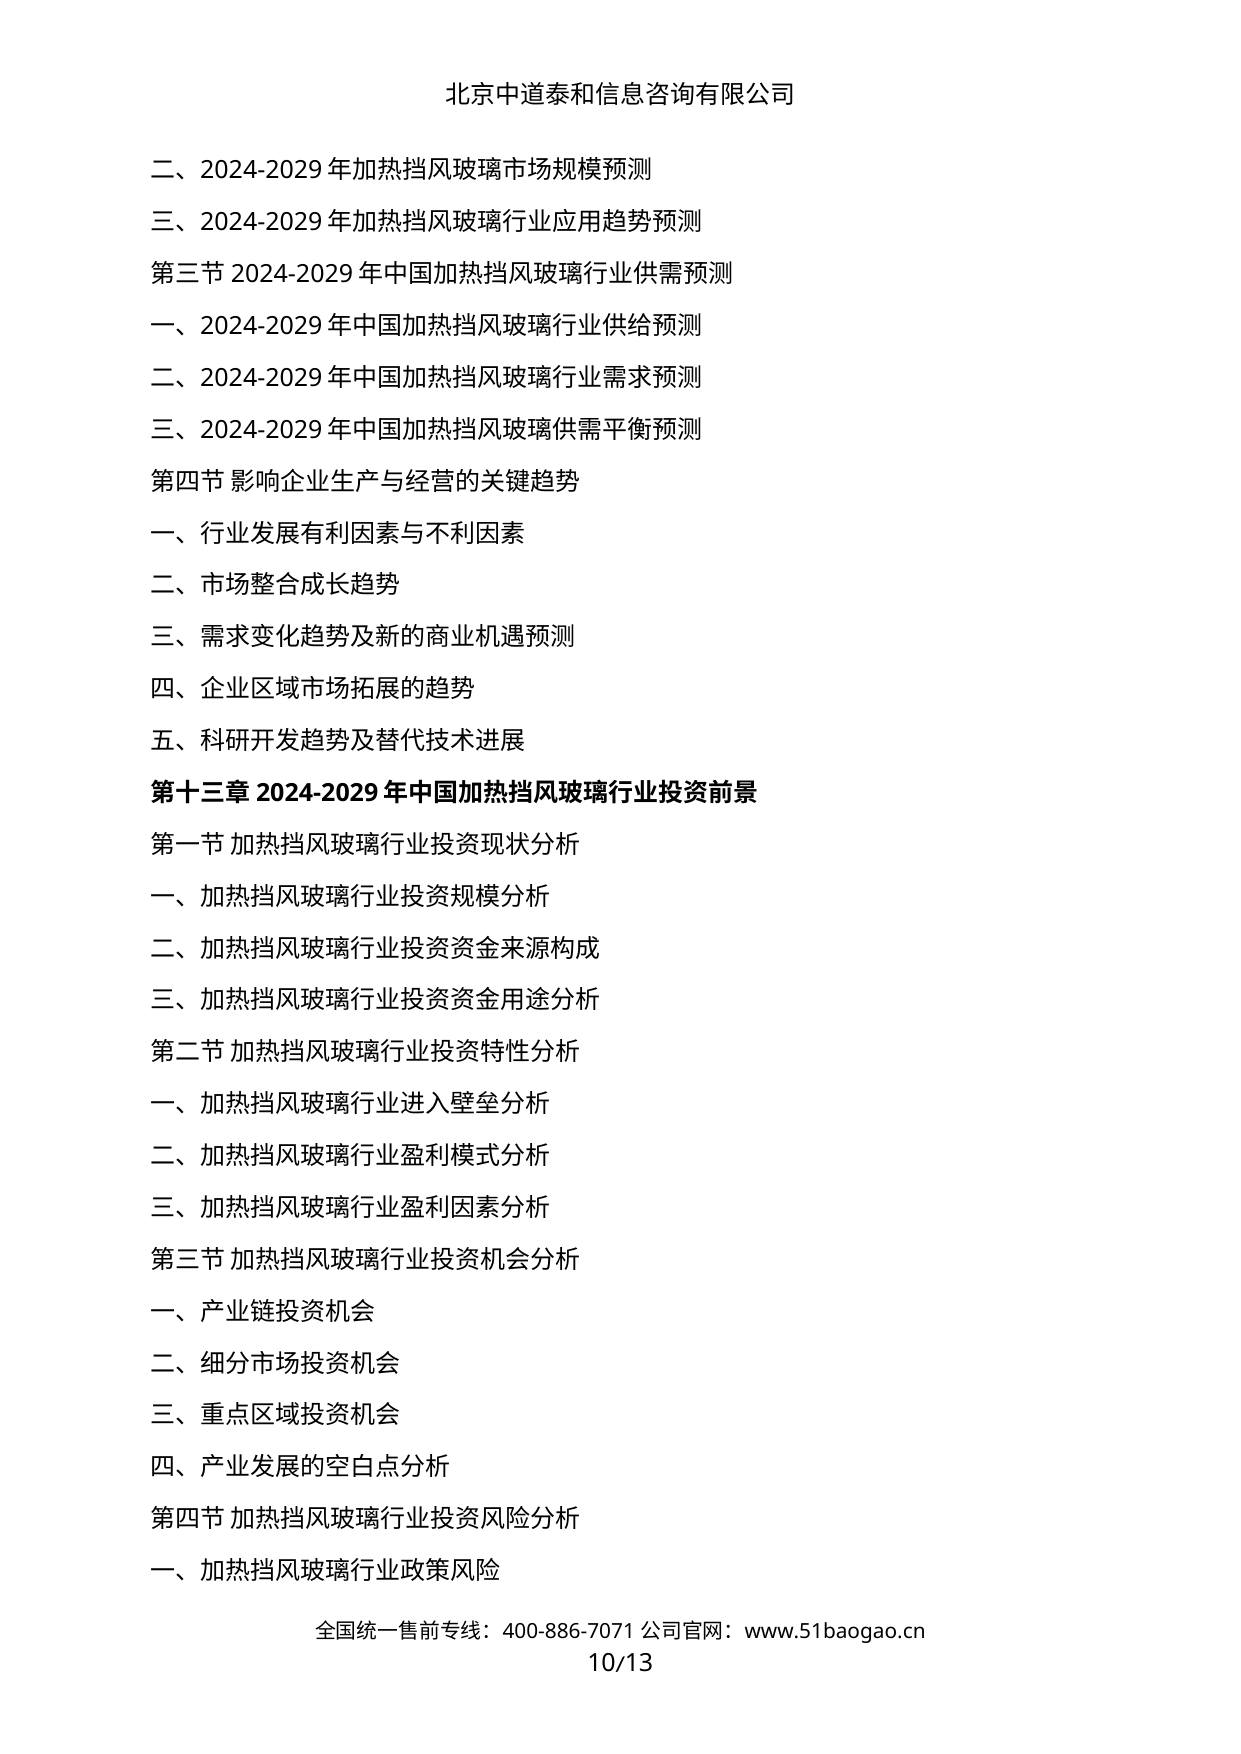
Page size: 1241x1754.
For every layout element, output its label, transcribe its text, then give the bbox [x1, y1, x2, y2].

text 一、加热挡风玻璃行业政策风险 [150, 1551, 1090, 1587]
text 一、行业发展有利因素与不利因素 [150, 513, 1090, 549]
text 第三节 加热挡风玻璃行业投资机会分析 [150, 1239, 1090, 1276]
text 二、加热挡风玻璃行业投资资金来源构成 [150, 928, 1090, 964]
text 第十三章 2024-2029年中国加热挡风玻璃行业投资前景 [150, 772, 1090, 809]
text 第二节 加热挡风玻璃行业投资特性分析 [150, 1032, 1090, 1068]
text 三、加热挡风玻璃行业盈利因素分析 [150, 1187, 1090, 1224]
text 一、2024-2029年中国加热挡风玻璃行业供给预测 [150, 306, 1090, 342]
text 二、2024-2029年中国加热挡风玻璃行业需求预测 [150, 357, 1090, 394]
text 三、2024-2029年加热挡风玻璃行业应用趋势预测 [150, 202, 1090, 238]
text 二、细分市场投资机会 [150, 1343, 1090, 1379]
text 二、市场整合成长趋势 [150, 565, 1090, 601]
text 第一节 加热挡风玻璃行业投资现状分析 [150, 824, 1090, 861]
text 一、加热挡风玻璃行业投资规模分析 [150, 876, 1090, 912]
text 四、企业区域市场拓展的趋势 [150, 669, 1090, 705]
text 第三节 2024-2029年中国加热挡风玻璃行业供需预测 [150, 254, 1090, 290]
text 三、2024-2029年中国加热挡风玻璃供需平衡预测 [150, 409, 1090, 446]
text 四、产业发展的空白点分析 [150, 1447, 1090, 1483]
text 二、加热挡风玻璃行业盈利模式分析 [150, 1136, 1090, 1172]
text 三、需求变化趋势及新的商业机遇预测 [150, 617, 1090, 653]
text 三、加热挡风玻璃行业投资资金用途分析 [150, 980, 1090, 1016]
text 五、科研开发趋势及替代技术进展 [150, 721, 1090, 757]
text 二、2024-2029年加热挡风玻璃市场规模预测 [150, 150, 1090, 186]
text 第四节 加热挡风玻璃行业投资风险分析 [150, 1499, 1090, 1535]
text 三、重点区域投资机会 [150, 1395, 1090, 1431]
text 一、加热挡风玻璃行业进入壁垒分析 [150, 1084, 1090, 1120]
text 第四节 影响企业生产与经营的关键趋势 [150, 461, 1090, 497]
text 一、产业链投资机会 [150, 1291, 1090, 1327]
